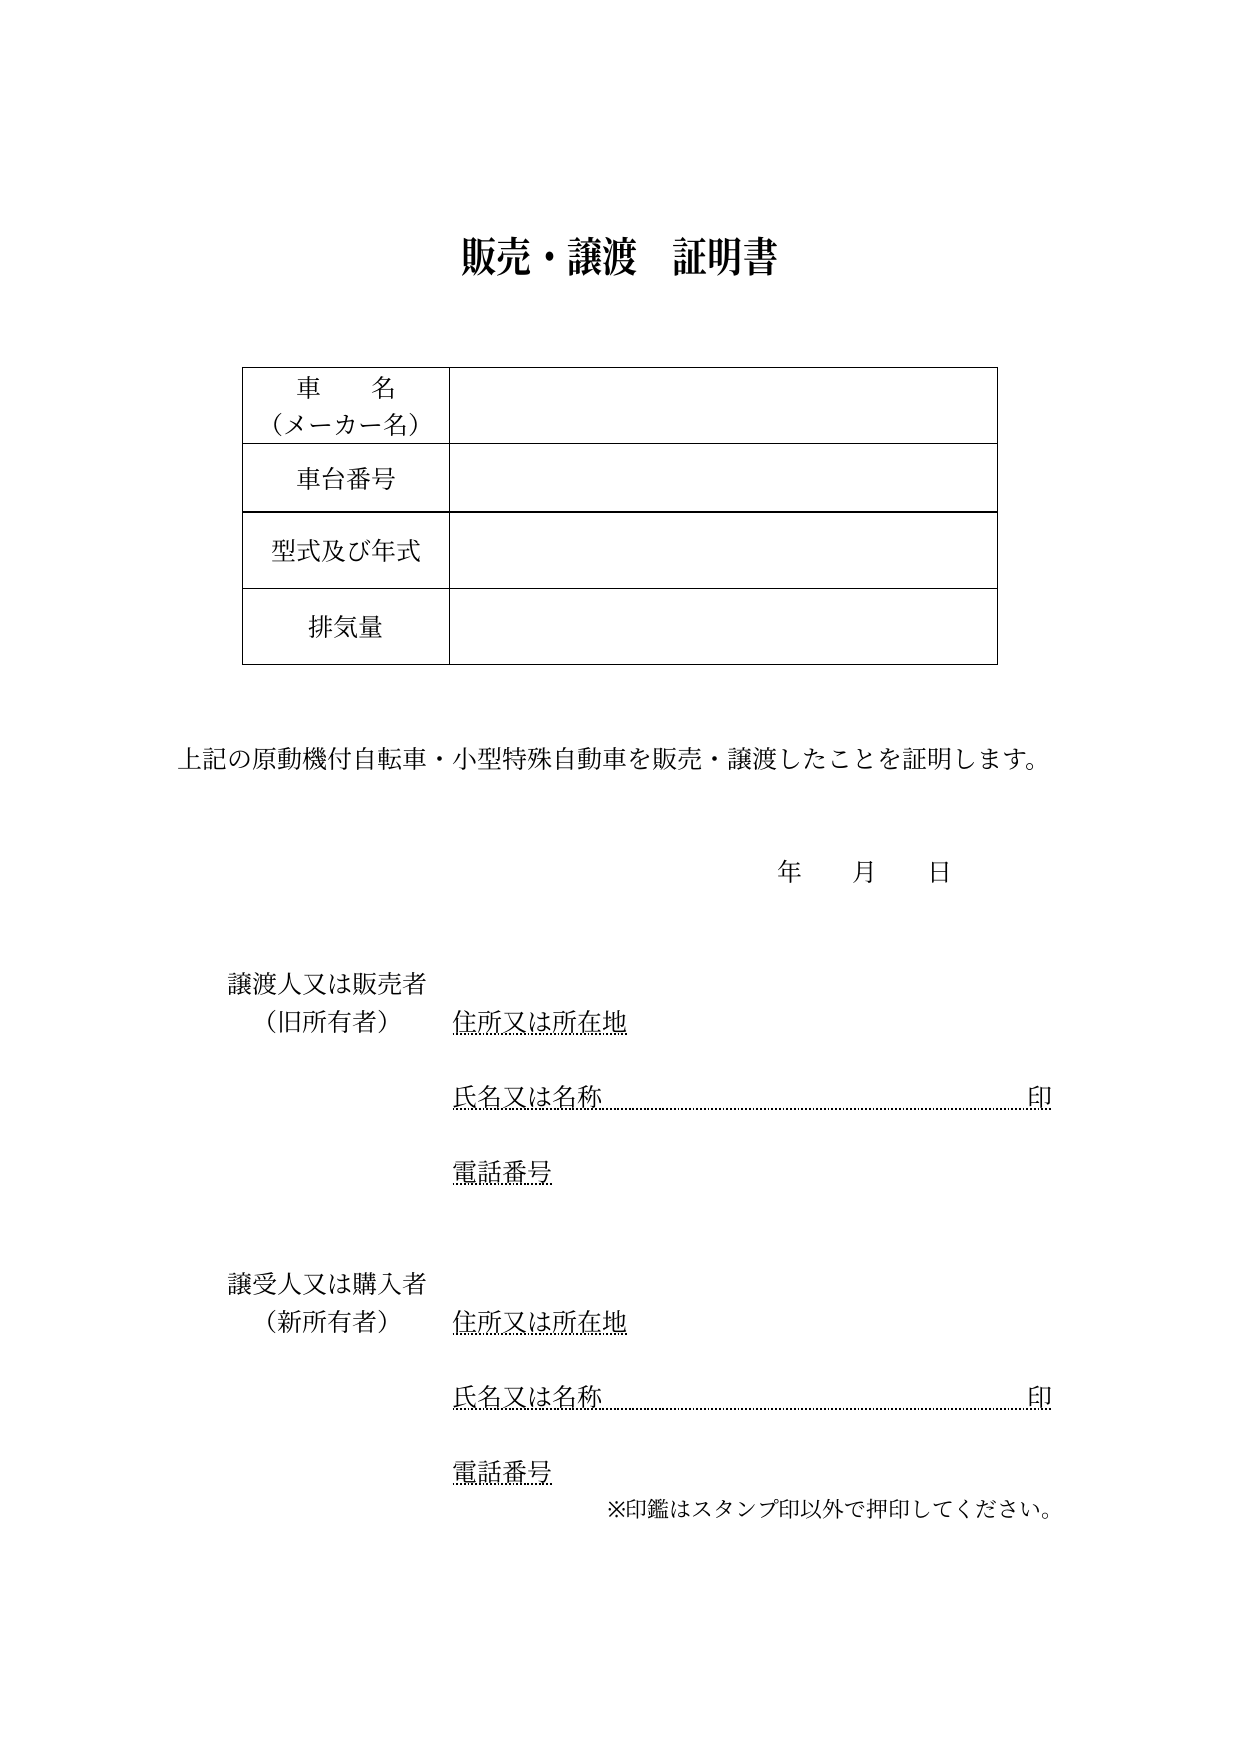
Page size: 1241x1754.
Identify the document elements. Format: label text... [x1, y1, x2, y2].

table_cell 車台番号 [243, 444, 449, 511]
table_cell [450, 513, 997, 587]
table_cell [450, 444, 997, 511]
text 譲受人又は購入者 [177, 1264, 1063, 1302]
text 電話番号 [177, 1452, 1063, 1489]
text 上記の原動機付自転車・小型特殊自動車を販売・譲渡したことを証明します。 [177, 739, 1063, 777]
text 年 月 日 [177, 852, 1063, 889]
text （新所有者） 住所又は所在地 [177, 1302, 1063, 1339]
text ※印鑑はスタンプ印以外で押印してください。 [177, 1489, 1063, 1527]
text 氏名又は名称 印 [177, 1377, 1063, 1414]
table_cell 型式及び年式 [243, 513, 449, 587]
table_header 車 名 （メーカー名） [243, 368, 449, 443]
text 譲渡人又は販売者 [177, 964, 1063, 1002]
table_cell [450, 589, 997, 663]
text 氏名又は名称 印 [177, 1077, 1063, 1114]
text 販売・譲渡 証明書 [177, 217, 1063, 292]
text 電話番号 [177, 1152, 1063, 1189]
table_header [450, 368, 997, 443]
table_cell 排気量 [243, 589, 449, 663]
text （旧所有者） 住所又は所在地 [177, 1002, 1063, 1039]
